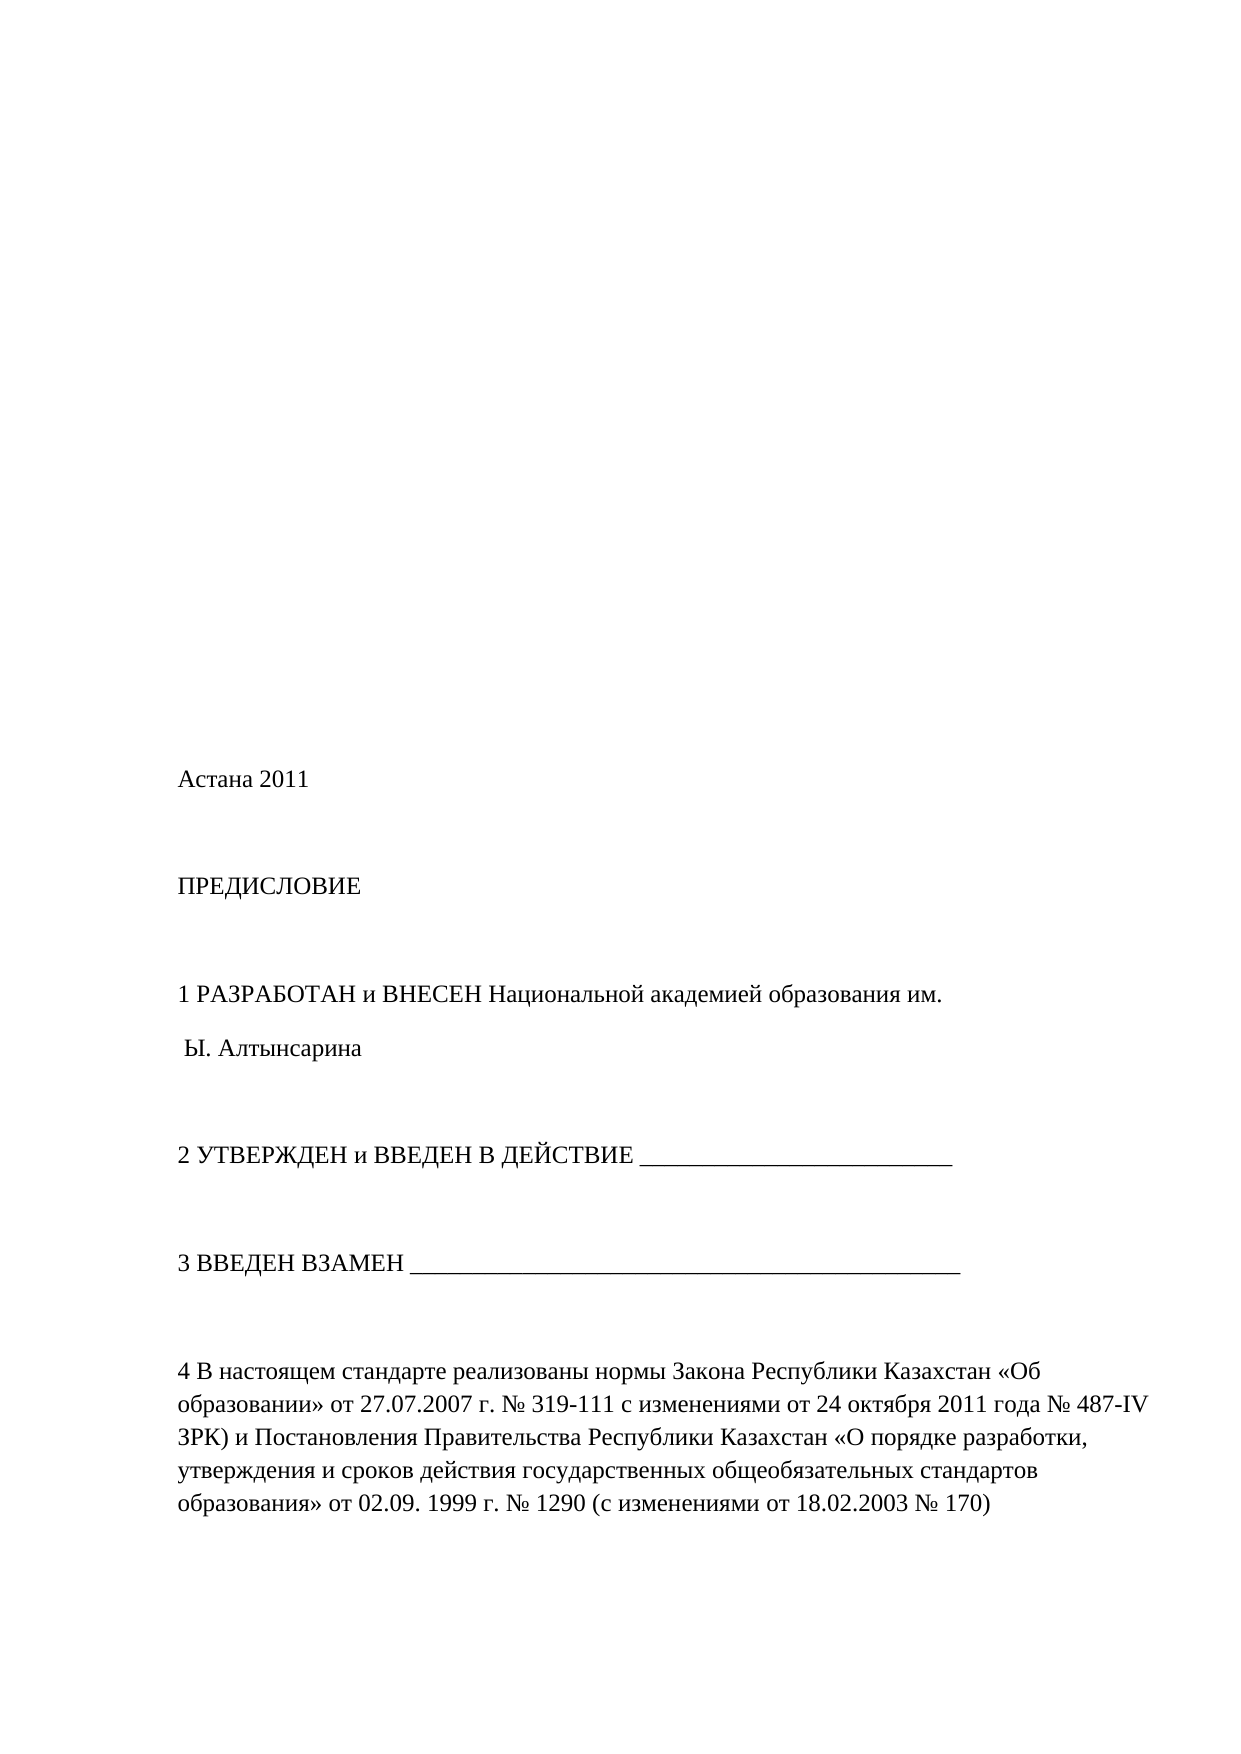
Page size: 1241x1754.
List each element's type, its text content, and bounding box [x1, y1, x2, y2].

text Астана 2011 [177, 764, 1152, 793]
text 1 РАЗРАБОТАН и ВНЕСЕН Национальной академией образования им. [177, 979, 1152, 1008]
text 4 В настоящем стандарте реализованы нормы Закона Республики Казахстан «Об образовании» от 27.07.2007 г. № 319-111 с изменениями от 24 октября 2011 года № 487-IV ЗРК) и Постановления Правительства Республики Казахстан «О порядке разработки, утверждения и сроков действия государственных общеобязательных стандартов образования» от 02.09. 1999 г. № 1290 (с изменениями от 18.02.2003 № 170) [177, 1356, 1152, 1517]
text 2 УТВЕРЖДЕН и ВВЕДЕН В ДЕЙСТВИЕ _________________________ [177, 1141, 1152, 1169]
text ПРЕДИСЛОВИЕ [177, 871, 1152, 900]
text 3 ВВЕДЕН ВЗАМЕН ____________________________________________ [177, 1248, 1152, 1277]
text Ы. Алтынсарина [177, 1033, 1152, 1062]
